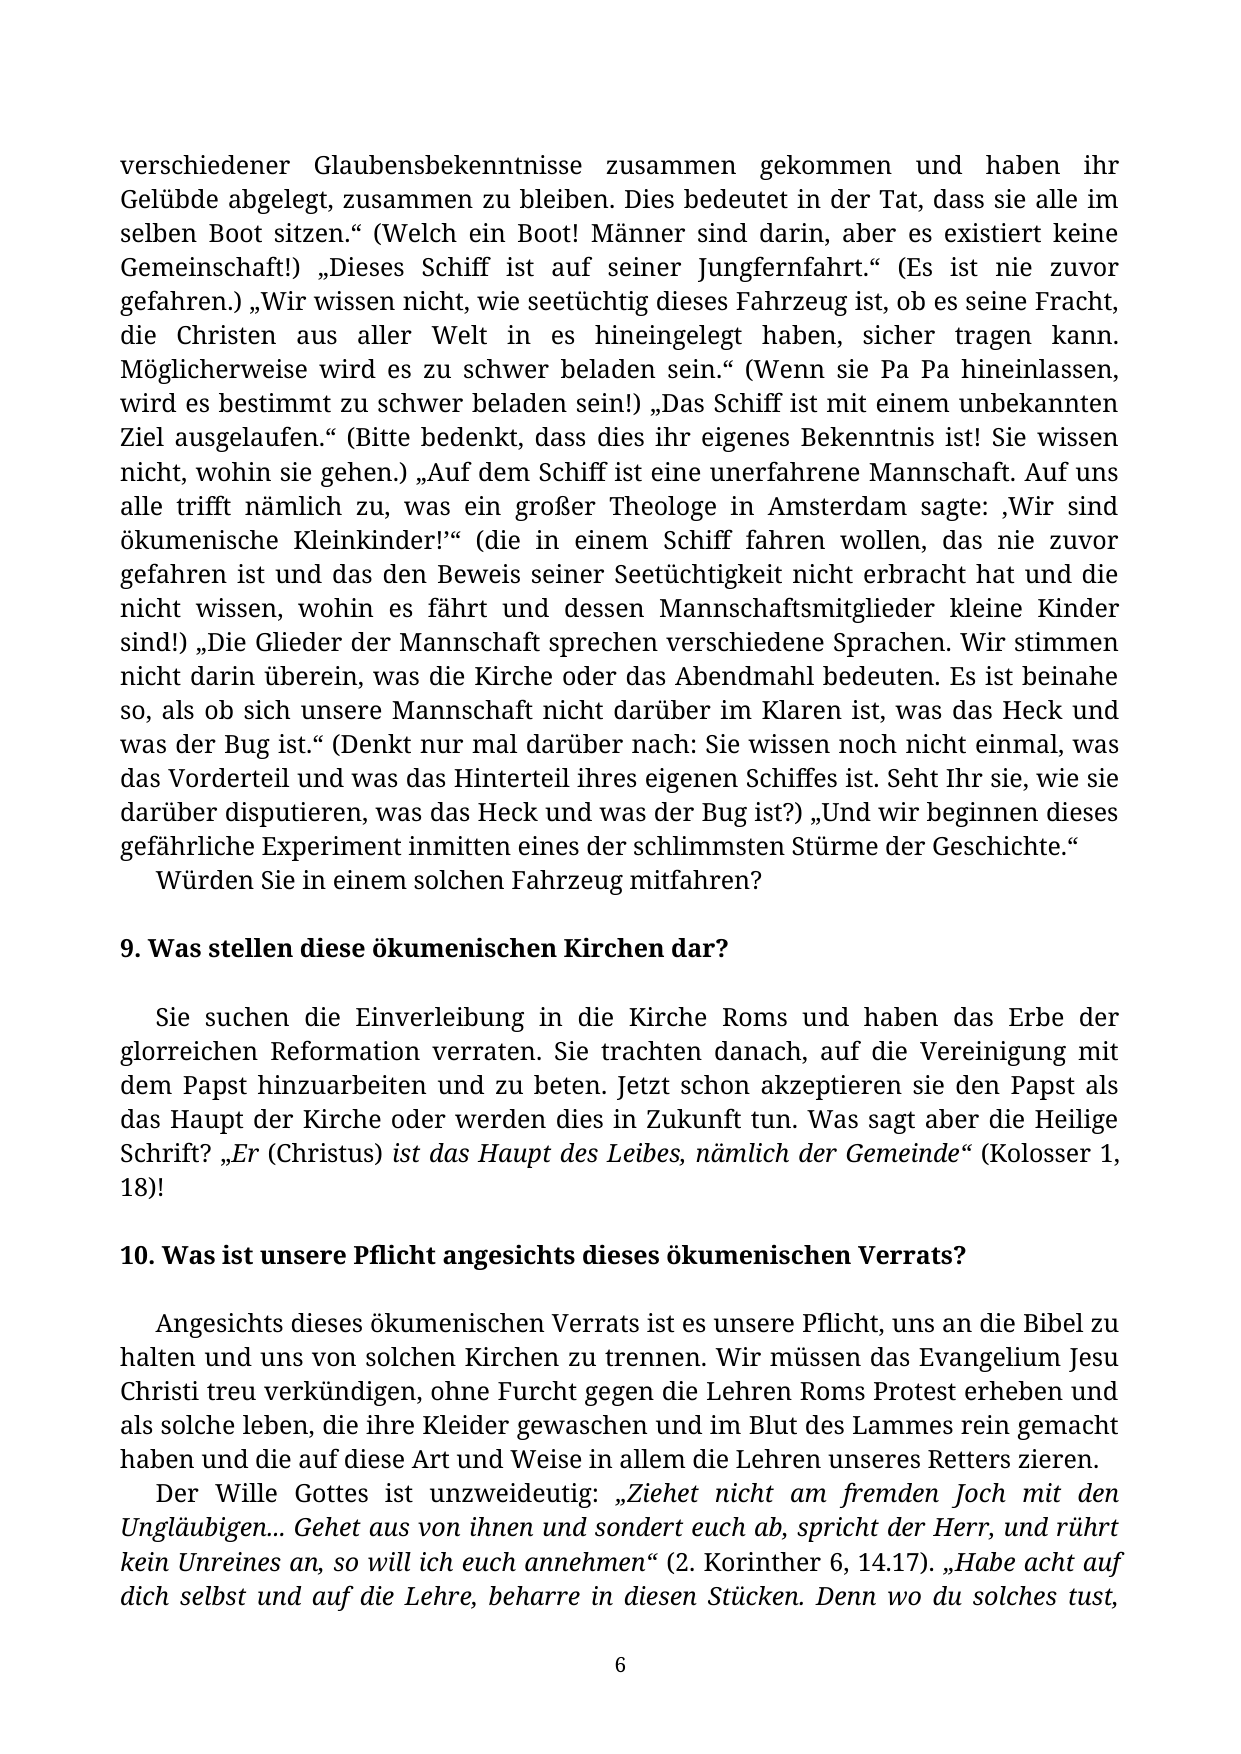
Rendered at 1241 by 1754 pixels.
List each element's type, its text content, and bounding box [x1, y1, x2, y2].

text Sie suchen die Einverleibung in die Kirche Roms und haben das Erbe der glorreichen Reformation verraten. Sie trachten danach, auf die Vereinigung mit dem Papst hinzuarbeiten und zu beten. Jetzt schon akzeptieren sie den Papst als das Haupt der Kirche oder werden dies in Zukunft tun. Was sagt aber die Heilige Schrift? „Er (Christus) ist das Haupt des Leibes, nämlich der Gemeinde“ (Kolosser 1, 18)! [120, 999, 1120, 1203]
text Würden Sie in einem solchen Fahrzeug mitfahren? [120, 863, 1120, 897]
text 10. Was ist unsere Pflicht angesichts dieses ökumenischen Verrats? [120, 1238, 1120, 1272]
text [120, 1476, 1120, 1612]
text Angesichts dieses ökumenischen Verrats ist es unsere Pflicht, uns an die Bibel zu halten und uns von solchen Kirchen zu trennen. Wir müssen das Evangelium Jesu Christi treu verkündigen, ohne Furcht gegen die Lehren Roms Protest erheben und als solche leben, die ihre Kleider gewaschen und im Blut des Lammes rein gemacht haben und die auf diese Art und Weise in allem die Lehren unseres Retters zieren. [120, 1306, 1120, 1476]
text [120, 148, 1120, 863]
text 9. Was stellen diese ökumenischen Kirchen dar? [120, 931, 1120, 965]
